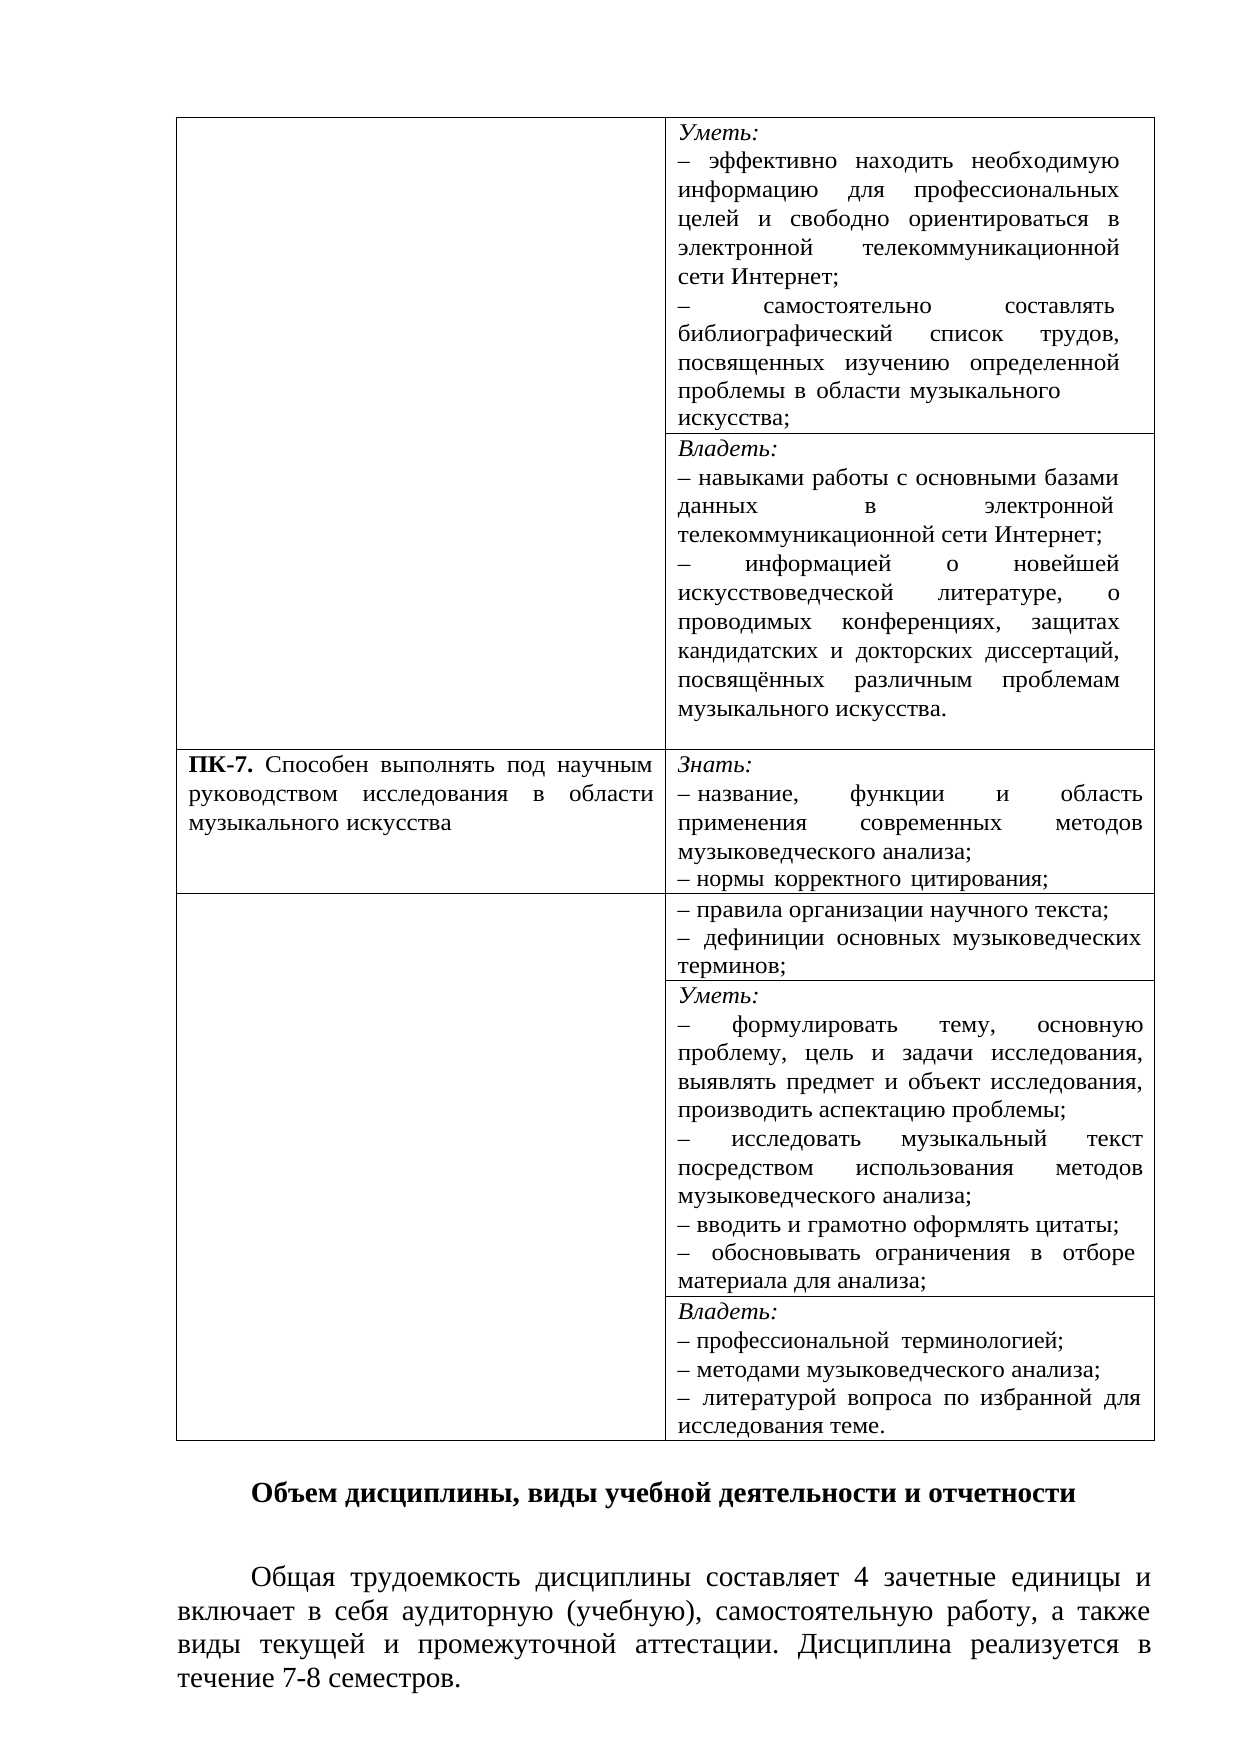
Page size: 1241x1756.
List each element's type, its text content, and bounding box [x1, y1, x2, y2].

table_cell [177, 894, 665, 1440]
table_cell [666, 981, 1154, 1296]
text Общая трудоемкость дисциплины составляет 4 зачетные единицы и включает в себя аудиторную (учебную), самостоятельную работу, а также виды текущей и промежуточной аттестации. Дисциплина реализуется в течение 7-8 семестров. [177, 1559, 1151, 1694]
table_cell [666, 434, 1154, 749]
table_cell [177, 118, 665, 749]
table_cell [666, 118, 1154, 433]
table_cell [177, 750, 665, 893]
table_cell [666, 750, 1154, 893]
subtitle Объем дисциплины, виды учебной деятельности и отчетности [154, 1475, 1076, 1509]
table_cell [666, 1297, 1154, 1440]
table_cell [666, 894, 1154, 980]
